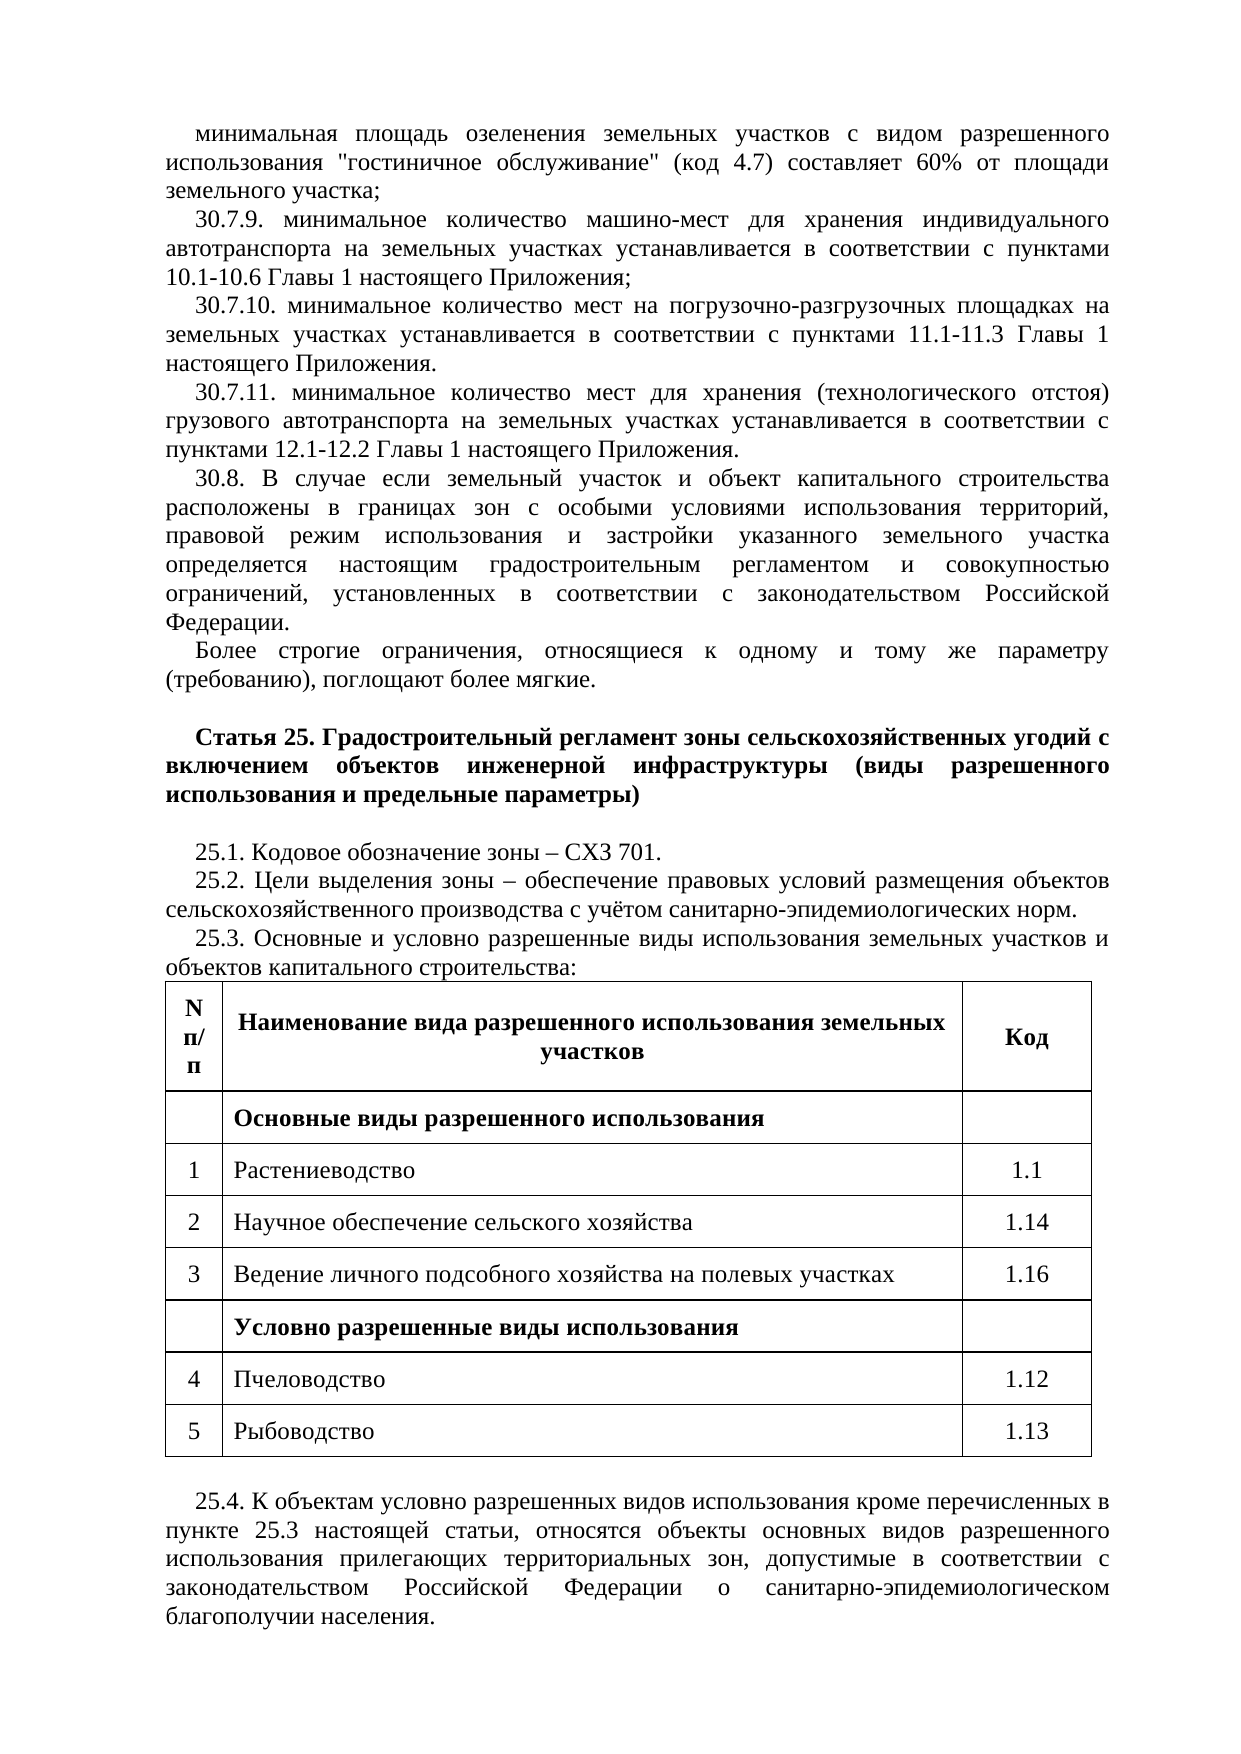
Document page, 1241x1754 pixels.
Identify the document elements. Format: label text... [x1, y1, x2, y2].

text минимальная площадь озеленения земельных участков с видом разрешенного использования "гостиничное обслуживание" (код 4.7) составляет 60% от площади земельного участка; [165, 118, 1110, 204]
text 30.7.11. минимальное количество мест для хранения (технологического отстоя) грузового автотранспорта на земельных участках устанавливается в соответствии с пунктами 12.1-12.2 Главы 1 настоящего Приложения. [165, 377, 1110, 463]
text 30.7.9. минимальное количество машино-мест для хранения индивидуального автотранспорта на земельных участках устанавливается в соответствии с пунктами 10.1-10.6 Главы 1 настоящего Приложения; [165, 204, 1110, 291]
table_cell [963, 1092, 1091, 1142]
table_cell 1.14 [963, 1196, 1091, 1247]
table_cell 1.1 [963, 1144, 1091, 1195]
table_cell 3 [166, 1248, 222, 1299]
table_cell Научное обеспечение сельского хозяйства [223, 1196, 962, 1247]
table_header Код [963, 982, 1091, 1090]
table_cell 5 [166, 1405, 222, 1456]
table_cell [166, 1092, 222, 1142]
text 30.7.10. минимальное количество мест на погрузочно-разгрузочных площадках на земельных участках устанавливается в соответствии с пунктами 11.1-11.3 Главы 1 настоящего Приложения. [165, 291, 1110, 377]
table_cell Рыбоводство [223, 1405, 962, 1456]
text 25.3. Основные и условно разрешенные виды использования земельных участков и объектов капитального строительства: [165, 923, 1110, 981]
table_cell [166, 1301, 222, 1351]
table_cell Условно разрешенные виды использования [223, 1301, 962, 1351]
table_cell 1.12 [963, 1353, 1091, 1403]
table_cell 4 [166, 1353, 222, 1403]
table_cell Пчеловодство [223, 1353, 962, 1403]
text 30.8. В случае если земельный участок и объект капитального строительства расположены в границах зон с особыми условиями использования территорий, правовой режим использования и застройки указанного земельного участка определяется настоящим градостроительным регламентом и совокупностью ограничений, установленных в соответствии с законодательством Российской Федерации. [165, 463, 1110, 636]
text 25.2. Цели выделения зоны – обеспечение правовых условий размещения объектов сельскохозяйственного производства с учётом санитарно-эпидемиологических норм. [165, 866, 1110, 923]
table_header Наименование вида разрешенного использования земельных участков [223, 982, 962, 1090]
table_cell Растениеводство [223, 1144, 962, 1195]
text Статья 25. Градостроительный регламент зоны сельскохозяйственных угодий с включением объектов инженерной инфраструктуры (виды разрешенного использования и предельные параметры) [165, 722, 1110, 808]
table_cell [963, 1301, 1091, 1351]
table_cell 2 [166, 1196, 222, 1247]
text 25.4. К объектам условно разрешенных видов использования кроме перечисленных в пункте 25.3 настоящей статьи, относятся объекты основных видов разрешенного использования прилегающих территориальных зон, допустимые в соответствии с законодательством Российской Федерации о санитарно-эпидемиологическом благополучии населения. [165, 1486, 1110, 1630]
table_cell 1.16 [963, 1248, 1091, 1299]
table_cell Основные виды разрешенного использования [223, 1092, 962, 1142]
table_cell 1.13 [963, 1405, 1091, 1456]
table_cell Ведение личного подсобного хозяйства на полевых участках [223, 1248, 962, 1299]
text Более строгие ограничения, относящиеся к одному и тому же параметру (требованию), поглощают более мягкие. [165, 636, 1110, 693]
text 25.1. Кодовое обозначение зоны – СХЗ 701. [165, 837, 1110, 866]
table_header N п/п [166, 982, 222, 1090]
table_cell 1 [166, 1144, 222, 1195]
